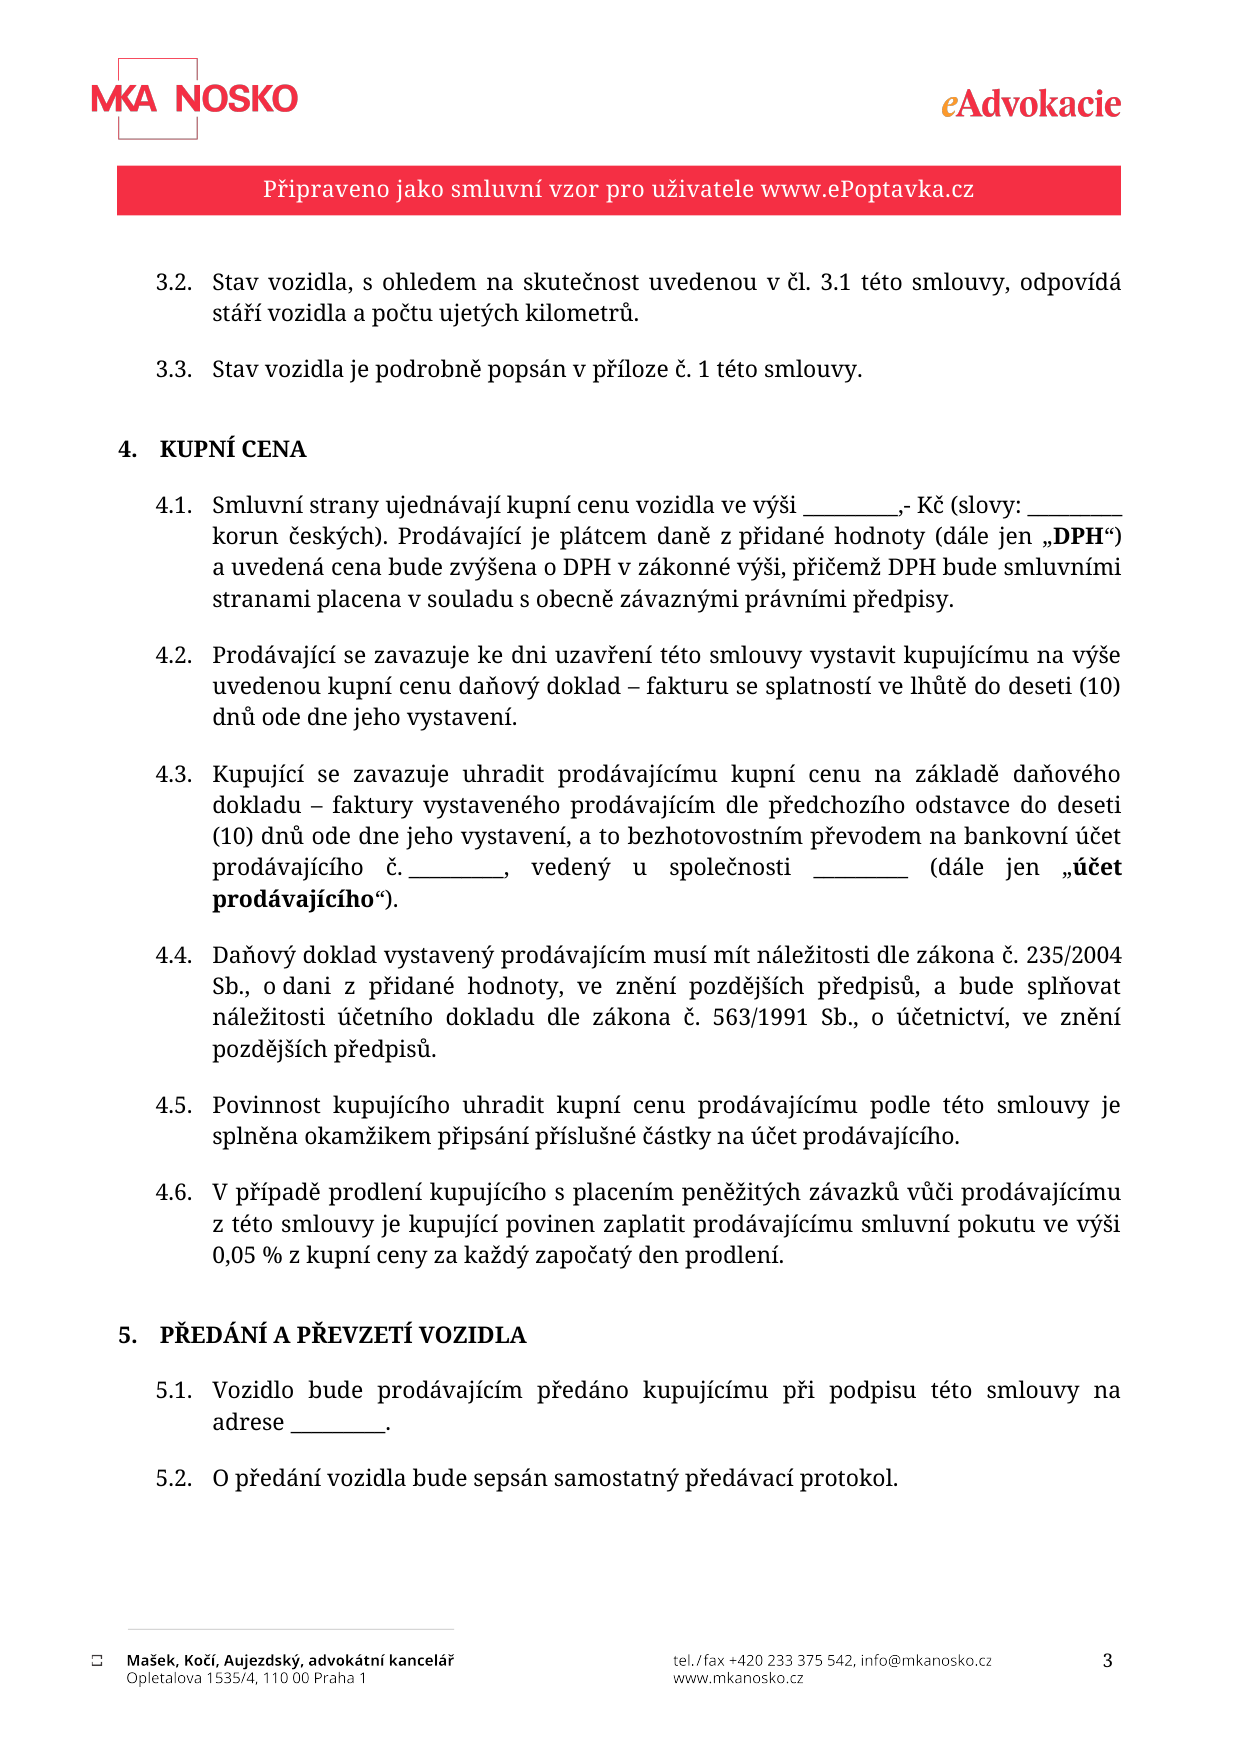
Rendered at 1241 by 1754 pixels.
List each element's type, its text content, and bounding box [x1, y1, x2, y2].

list Stav vozidla je podrobně popsán v příloze č. 1 této smlouvy. [155, 353, 1122, 384]
list Prodávající se zavazuje ke dni uzavření této smlouvy vystavit kupujícímu na výše uvedenou kupní cenu daňový doklad – fakturu se splatností ve lhůtě do deseti (10) dnů ode dne jeho vystavení. [155, 639, 1122, 732]
list Povinnost kupujícího uhradit kupní cenu prodávajícímu podle této smlouvy je splněna okamžikem připsání příslušné částky na účet prodávajícího. [155, 1089, 1122, 1151]
picture [89, 55, 300, 142]
list V případě prodlení kupujícího s placením peněžitých závazků vůči prodávajícímu z této smlouvy je kupující povinen zaplatit prodávajícímu smluvní pokutu ve výši 0,05 % z kupní ceny za každý započatý den prodlení. [155, 1176, 1122, 1270]
picture [940, 88, 1123, 118]
list Daňový doklad vystavený prodávajícím musí mít náležitosti dle zákona č. 235/2004 Sb., o dani z přidané hodnoty, ve znění pozdějších předpisů, a bude splňovat náležitosti účetního dokladu dle zákona č. 563/1991 Sb., o účetnictví, ve znění pozdějších předpisů. [155, 939, 1122, 1064]
list Kupující se zavazuje uhradit prodávajícímu kupní cenu na základě daňového dokladu – faktury vystaveného prodávajícím dle předchozího odstavce do deseti (10) dnů ode dne jeho vystavení, a to bezhotovostním převodem na bankovní účet prodávajícího č. _________, vedený u společnosti _________ (dále jen „účet prodávajícího“). [155, 757, 1122, 914]
list Stav vozidla, s ohledem na skutečnost uvedenou v čl. 3.1 této smlouvy, odpovídá stáří vozidla a počtu ujetých kilometrů. [155, 266, 1122, 328]
list PŘEDÁNÍ A PŘEVZETÍ VOZIDLA [118, 1320, 1122, 1349]
list KUPNÍ CENA [118, 434, 1122, 464]
list Vozidlo bude prodávajícím předáno kupujícímu při podpisu této smlouvy na adrese _________. [155, 1374, 1122, 1437]
picture [91, 1627, 992, 1687]
list O předání vozidla bude sepsán samostatný předávací protokol. [155, 1462, 1122, 1493]
list Smluvní strany ujednávají kupní cenu vozidla ve výši _________,- Kč (slovy: _________ korun českých). Prodávající je plátcem daně z přidané hodnoty (dále jen „DPH“) a uvedená cena bude zvýšena o DPH v zákonné výši, přičemž DPH bude smluvními stranami placena v souladu s obecně závaznými právními předpisy. [155, 489, 1122, 614]
